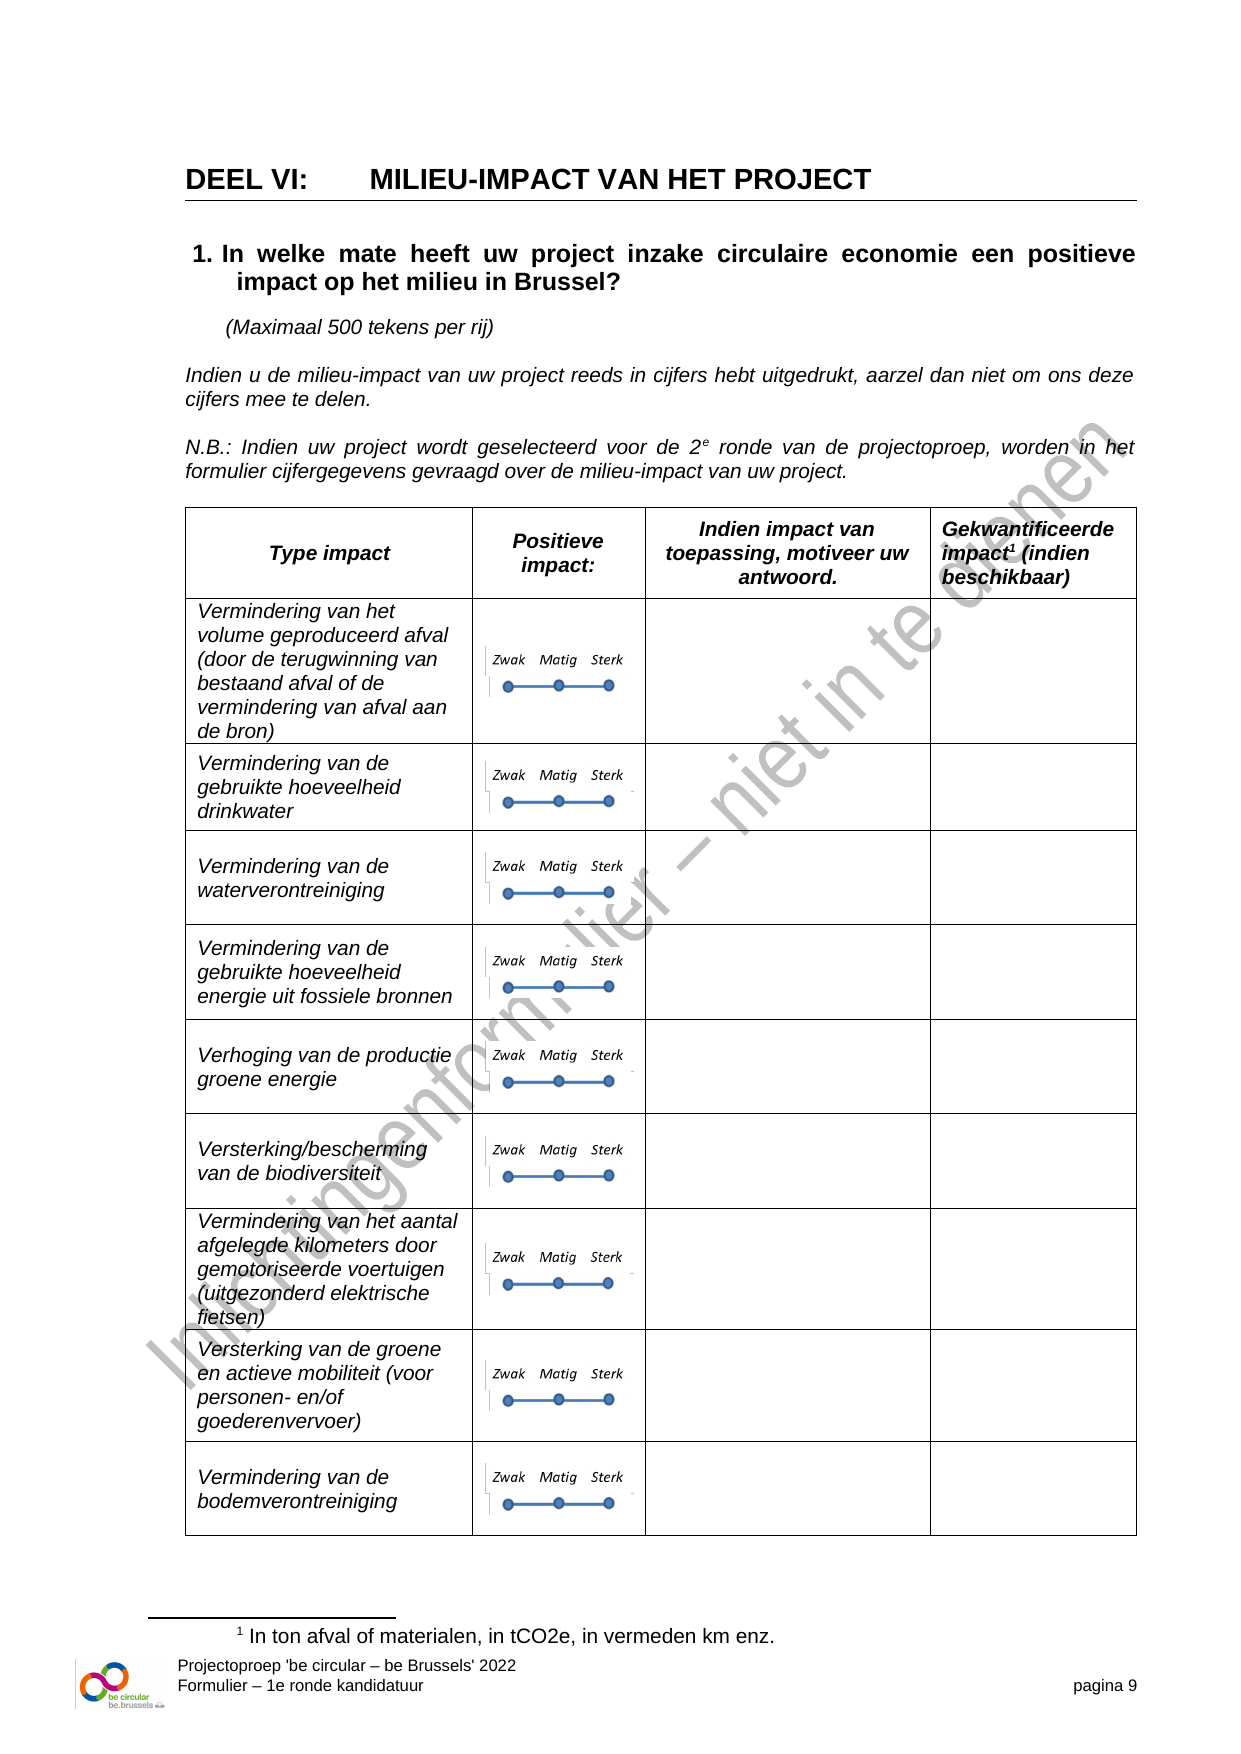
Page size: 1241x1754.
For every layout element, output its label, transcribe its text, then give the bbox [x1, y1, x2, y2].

picture [483, 1462, 634, 1515]
table_cell [931, 599, 1136, 743]
table_cell [646, 1442, 930, 1535]
table_cell [473, 1209, 645, 1328]
table_cell [931, 1209, 1136, 1328]
table_cell [931, 744, 1136, 830]
picture [483, 1040, 634, 1093]
table_cell [931, 1442, 1136, 1535]
table_header Positieve impact: [473, 508, 645, 598]
picture [75, 1658, 166, 1708]
table_cell [473, 831, 645, 924]
table_header Gekwantificeerde impact (indien beschikbaar) [931, 508, 1136, 598]
table_cell [646, 1330, 930, 1441]
picture [483, 645, 634, 697]
picture [483, 761, 634, 813]
table_cell Versterking van de groene en actieve mobiliteit (voor personen- en/of goederenvervoer) [186, 1330, 472, 1441]
table_cell [646, 744, 930, 830]
table_cell [473, 1020, 645, 1113]
table_cell Verhoging van de productie groene energie [186, 1020, 472, 1113]
picture [483, 1135, 634, 1187]
picture [483, 946, 634, 998]
table_cell [473, 1330, 645, 1441]
picture [483, 1359, 634, 1411]
table_cell Vermindering van de bodemverontreiniging [186, 1442, 472, 1535]
table_cell [473, 1442, 645, 1535]
list MILIEU-IMPACT VAN HET PROJECT [185, 162, 1137, 200]
table_cell [646, 1209, 930, 1328]
table_cell [931, 831, 1136, 924]
table_cell Versterking/bescherming van de biodiversiteit [186, 1114, 472, 1208]
list (Maximaal 500 tekens per rij) [185, 315, 1048, 339]
table_cell [473, 599, 645, 743]
table_cell Vermindering van de gebruikte hoeveelheid drinkwater [186, 744, 472, 830]
picture [483, 851, 634, 904]
list N.B.: Indien uw project wordt geselecteerd voor de 2e ronde van de projectoproep, worden in het formulier cijfergegevens gevraagd over de milieu-impact van uw project. [185, 435, 1137, 483]
table_cell [646, 831, 930, 924]
table_cell [931, 925, 1136, 1019]
table_cell [931, 1114, 1136, 1208]
table_cell [931, 1330, 1136, 1441]
table_cell [473, 744, 645, 830]
table_header Indien impact van toepassing, motiveer uw antwoord. [646, 508, 930, 598]
table_cell Vermindering van de gebruikte hoeveelheid energie uit fossiele bronnen [186, 925, 472, 1019]
table_header Type impact [186, 508, 472, 598]
list In welke mate heeft uw project inzake circulaire economie een positieve impact op het milieu in Brussel? [192, 239, 1137, 296]
table_cell [646, 1114, 930, 1208]
table_cell [646, 925, 930, 1019]
table_cell [473, 925, 645, 1019]
table_cell [646, 1020, 930, 1113]
table_cell Vermindering van het volume geproduceerd afval (door de terugwinning van bestaand afval of de vermindering van afval aan de bron) [186, 599, 472, 743]
table_cell [473, 1114, 645, 1208]
table_cell [646, 599, 930, 743]
picture [483, 1242, 634, 1295]
list Indien u de milieu-impact van uw project reeds in cijfers hebt uitgedrukt, aarzel dan niet om ons deze cijfers mee te delen. [185, 363, 1137, 411]
table_cell Vermindering van het aantal afgelegde kilometers door gemotoriseerde voertuigen (uitgezonderd elektrische fietsen) [186, 1209, 472, 1328]
table_cell Vermindering van de waterverontreiniging [186, 831, 472, 924]
table_cell [931, 1020, 1136, 1113]
